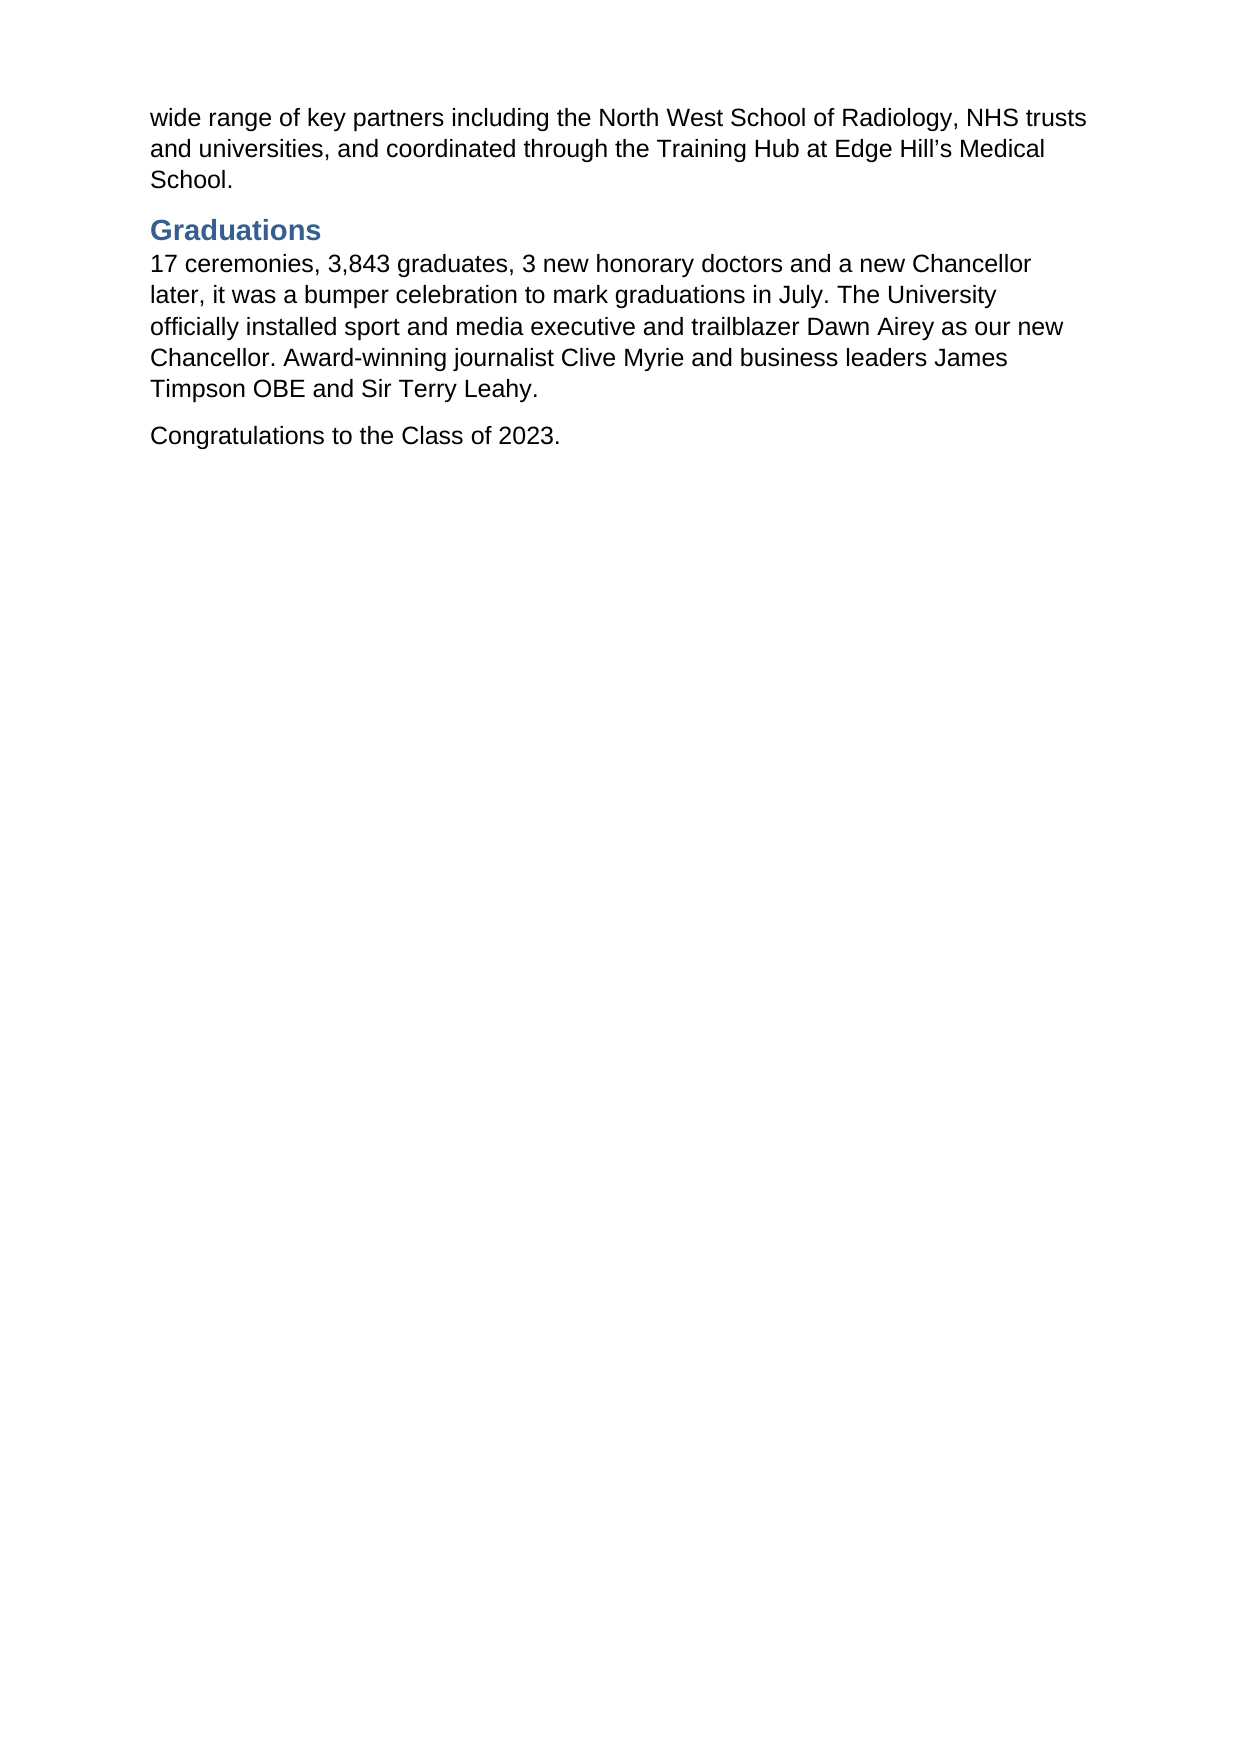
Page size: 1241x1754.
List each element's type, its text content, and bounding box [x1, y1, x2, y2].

text Congratulations to the Class of 2023. [150, 421, 1090, 450]
subtitle Graduations [150, 213, 1090, 247]
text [150, 103, 1090, 194]
text 17 ceremonies, 3,843 graduates, 3 new honorary doctors and a new Chancellor later, it was a bumper celebration to mark graduations in July. The University officially installed sport and media executive and trailblazer Dawn Airey as our new Chancellor. Award-winning journalist Clive Myrie and business leaders James Timpson OBE and Sir Terry Leahy. [150, 249, 1090, 402]
